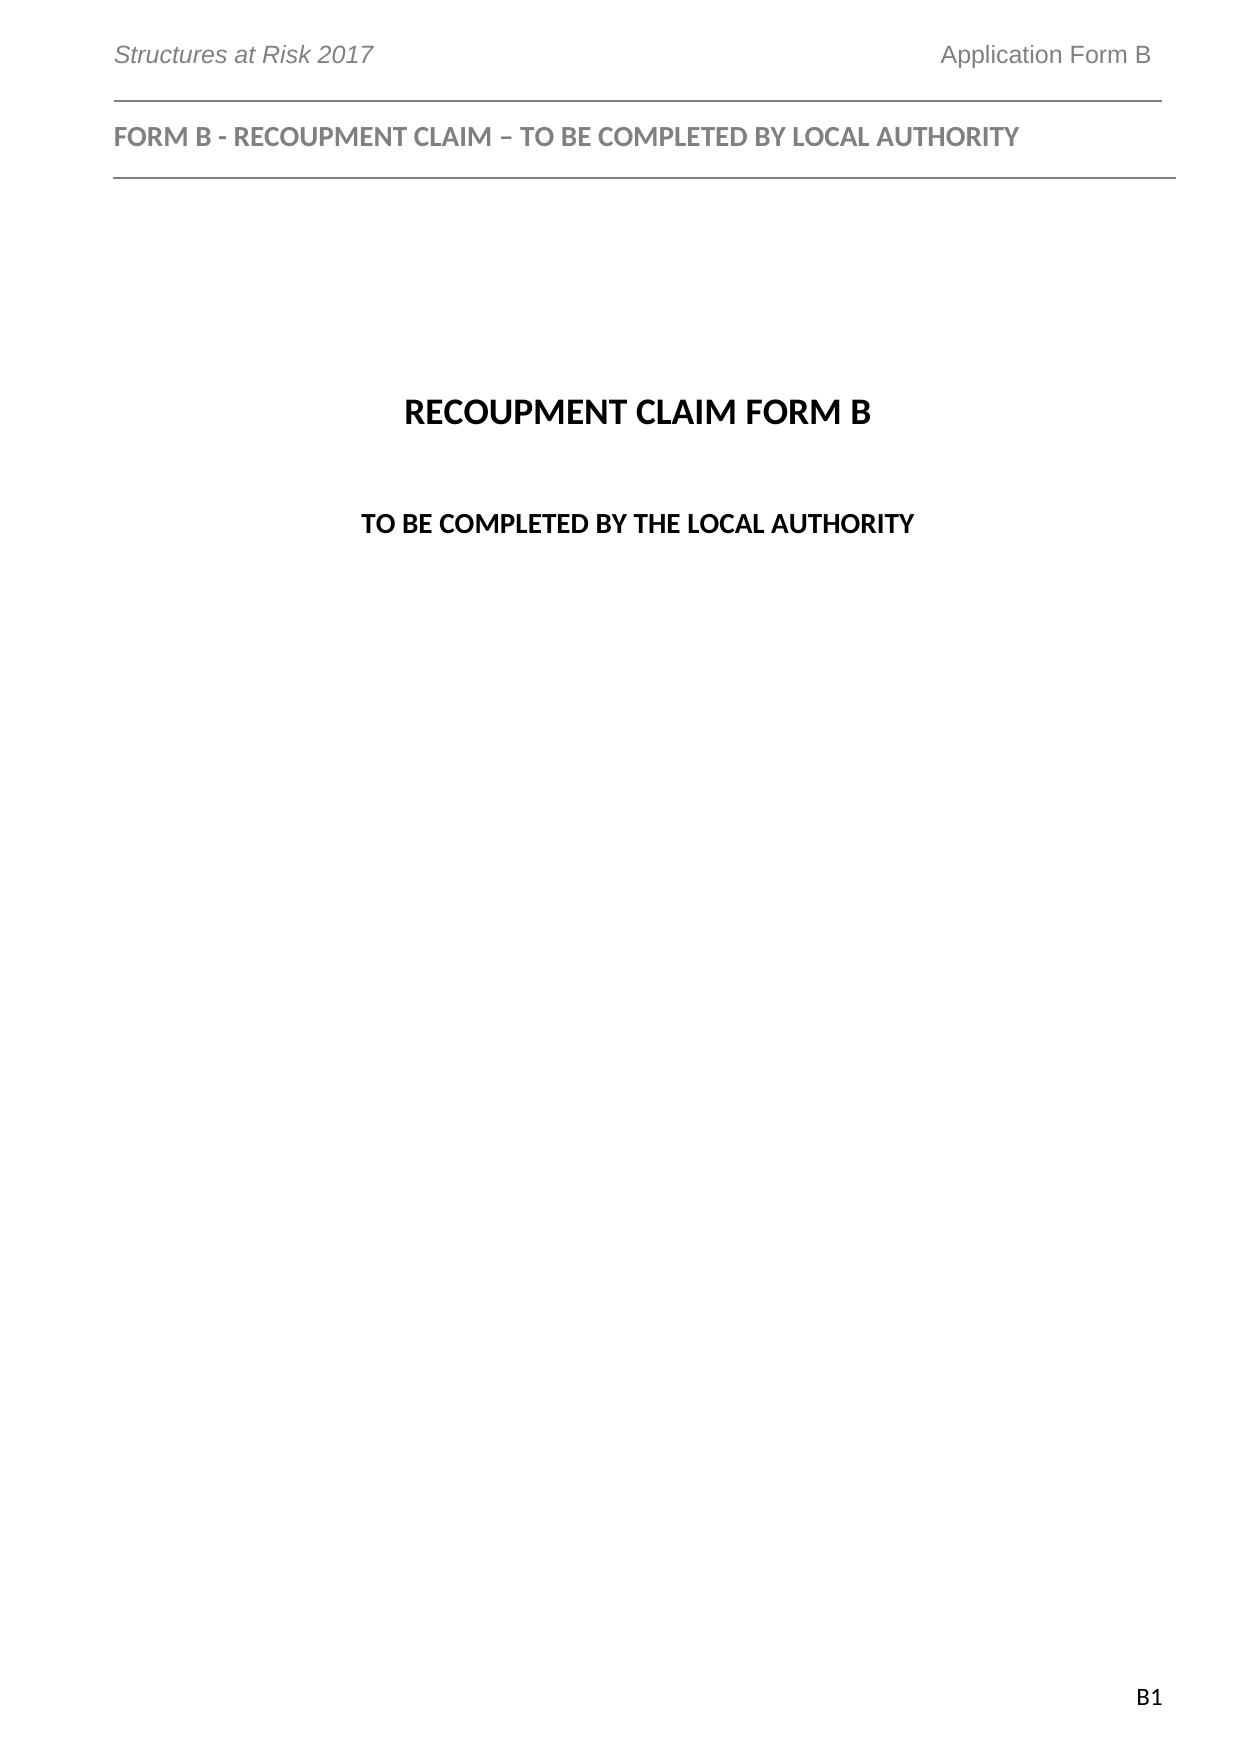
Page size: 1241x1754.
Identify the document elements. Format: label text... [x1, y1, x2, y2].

text RECOUPMENT CLAIM FORM B [113, 388, 1162, 434]
text TO BE COMPLETED BY THE LOCAL AUTHORITY [113, 505, 1162, 541]
text FORM B - RECOUPMENT CLAIM – TO BE COMPLETED BY LOCAL AUTHORITY [113, 118, 1162, 154]
